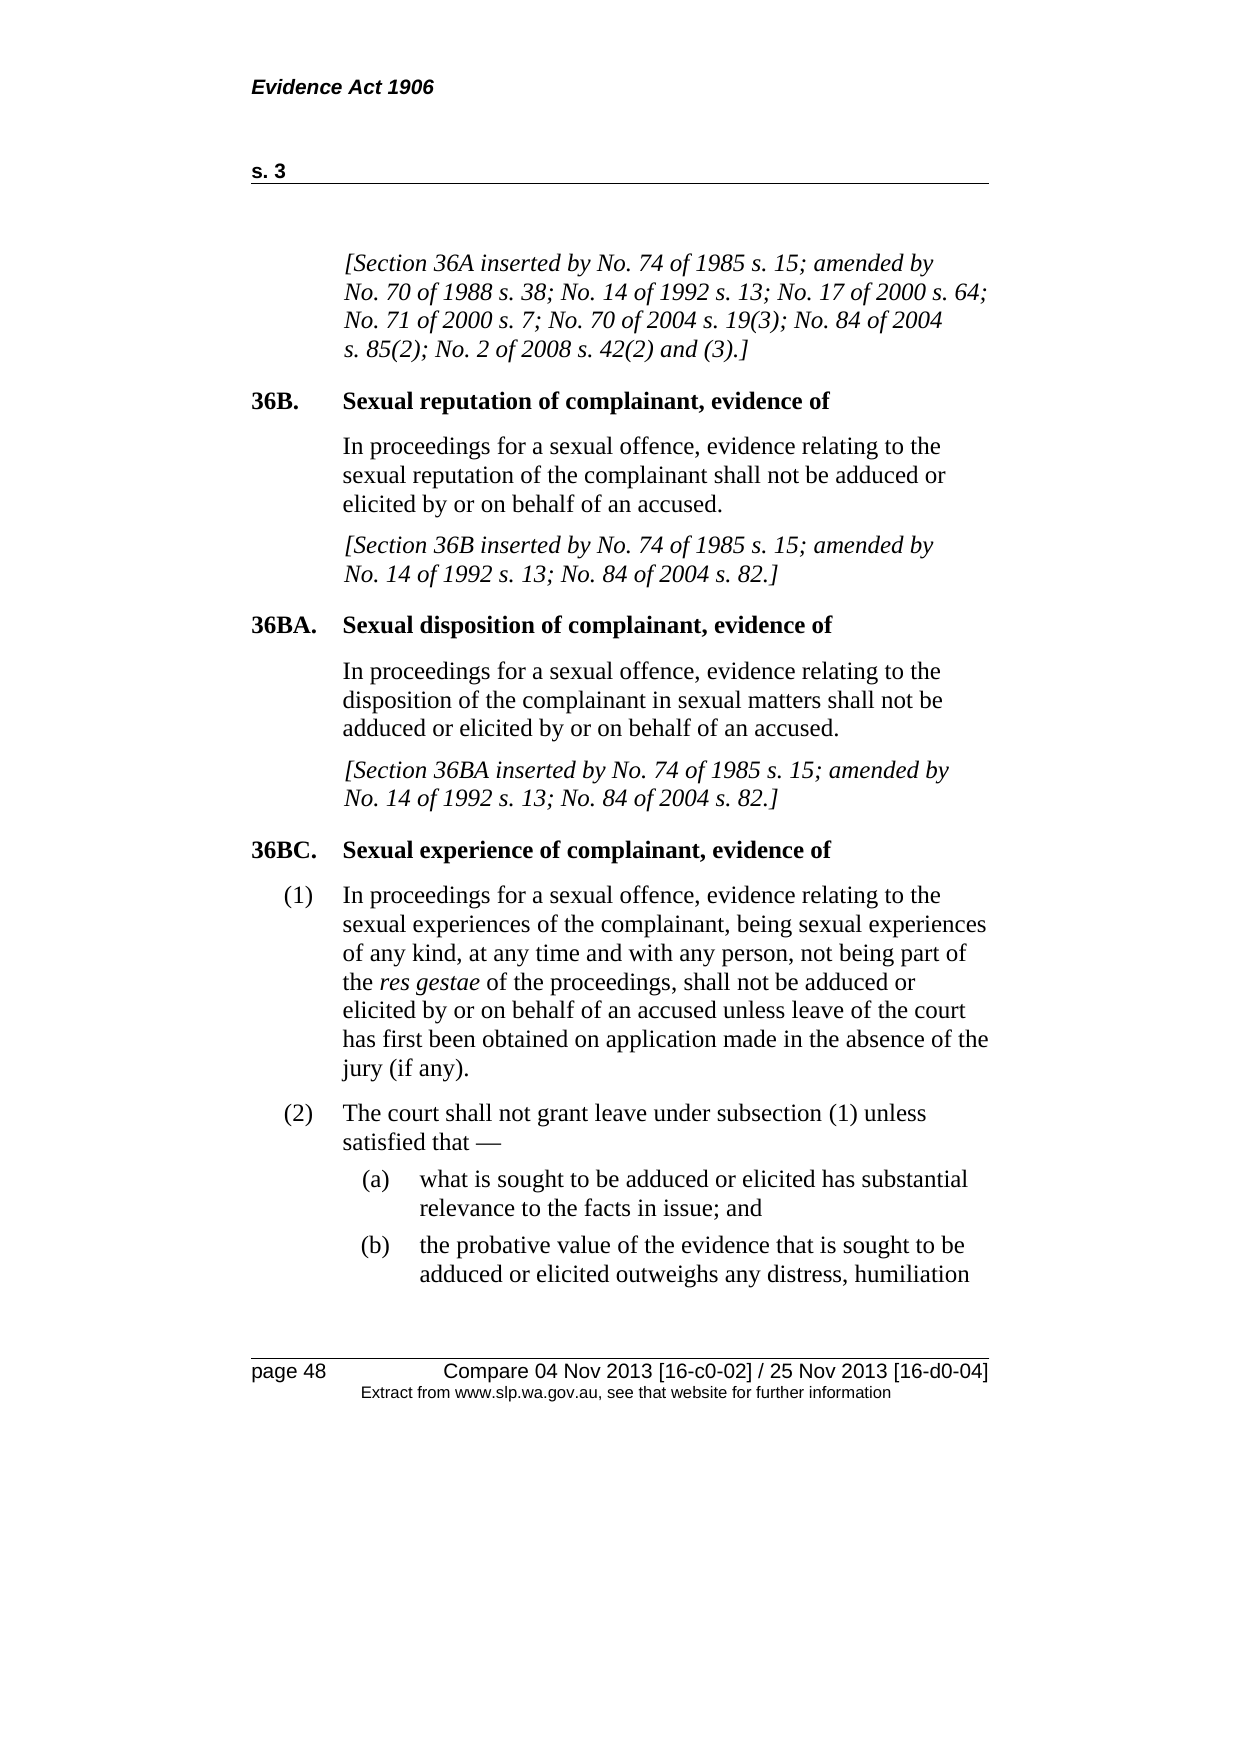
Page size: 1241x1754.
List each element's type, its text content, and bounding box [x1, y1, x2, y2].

text (1) In proceedings for a sexual offence, evidence relating to the sexual experiences of the complainant, being sexual experiences of any kind, at any time and with any person, not being part of the res gestae of the proceedings, shall not be adduced or elicited by or on behalf of an accused unless leave of the court has first been obtained on application made in the absence of the jury (if any). [251, 881, 989, 1082]
text (a) what is sought to be adduced or elicited has substantial relevance to the facts in issue; and [251, 1164, 989, 1222]
subtitle 36B. Sexual reputation of complainant, evidence of [251, 386, 989, 415]
text (2) The court shall not grant leave under subsection (1) unless satisfied that — [251, 1098, 989, 1156]
text [Section 36BA inserted by No. 74 of 1985 s. 15; amended by No. 14 of 1992 s. 13; No. 84 of 2004 s. 82.] [251, 755, 989, 812]
subtitle 36BC. Sexual experience of complainant, evidence of [251, 835, 989, 864]
text In proceedings for a sexual offence, evidence relating to the disposition of the complainant in sexual matters shall not be adduced or elicited by or on behalf of an accused. [251, 656, 989, 742]
text [Section 36A inserted by No. 74 of 1985 s. 15; amended by No. 70 of 1988 s. 38; No. 14 of 1992 s. 13; No. 17 of 2000 s. 64; No. 71 of 2000 s. 7; No. 70 of 2004 s. 19(3); No. 84 of 2004 s. 85(2); No. 2 of 2008 s. 42(2) and (3).] [251, 248, 989, 363]
subtitle 36BA. Sexual disposition of complainant, evidence of [251, 611, 989, 639]
text In proceedings for a sexual offence, evidence relating to the sexual reputation of the complainant shall not be adduced or elicited by or on behalf of an accused. [251, 431, 989, 518]
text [251, 1230, 989, 1288]
text [Section 36B inserted by No. 74 of 1985 s. 15; amended by No. 14 of 1992 s. 13; No. 84 of 2004 s. 82.] [251, 530, 989, 588]
